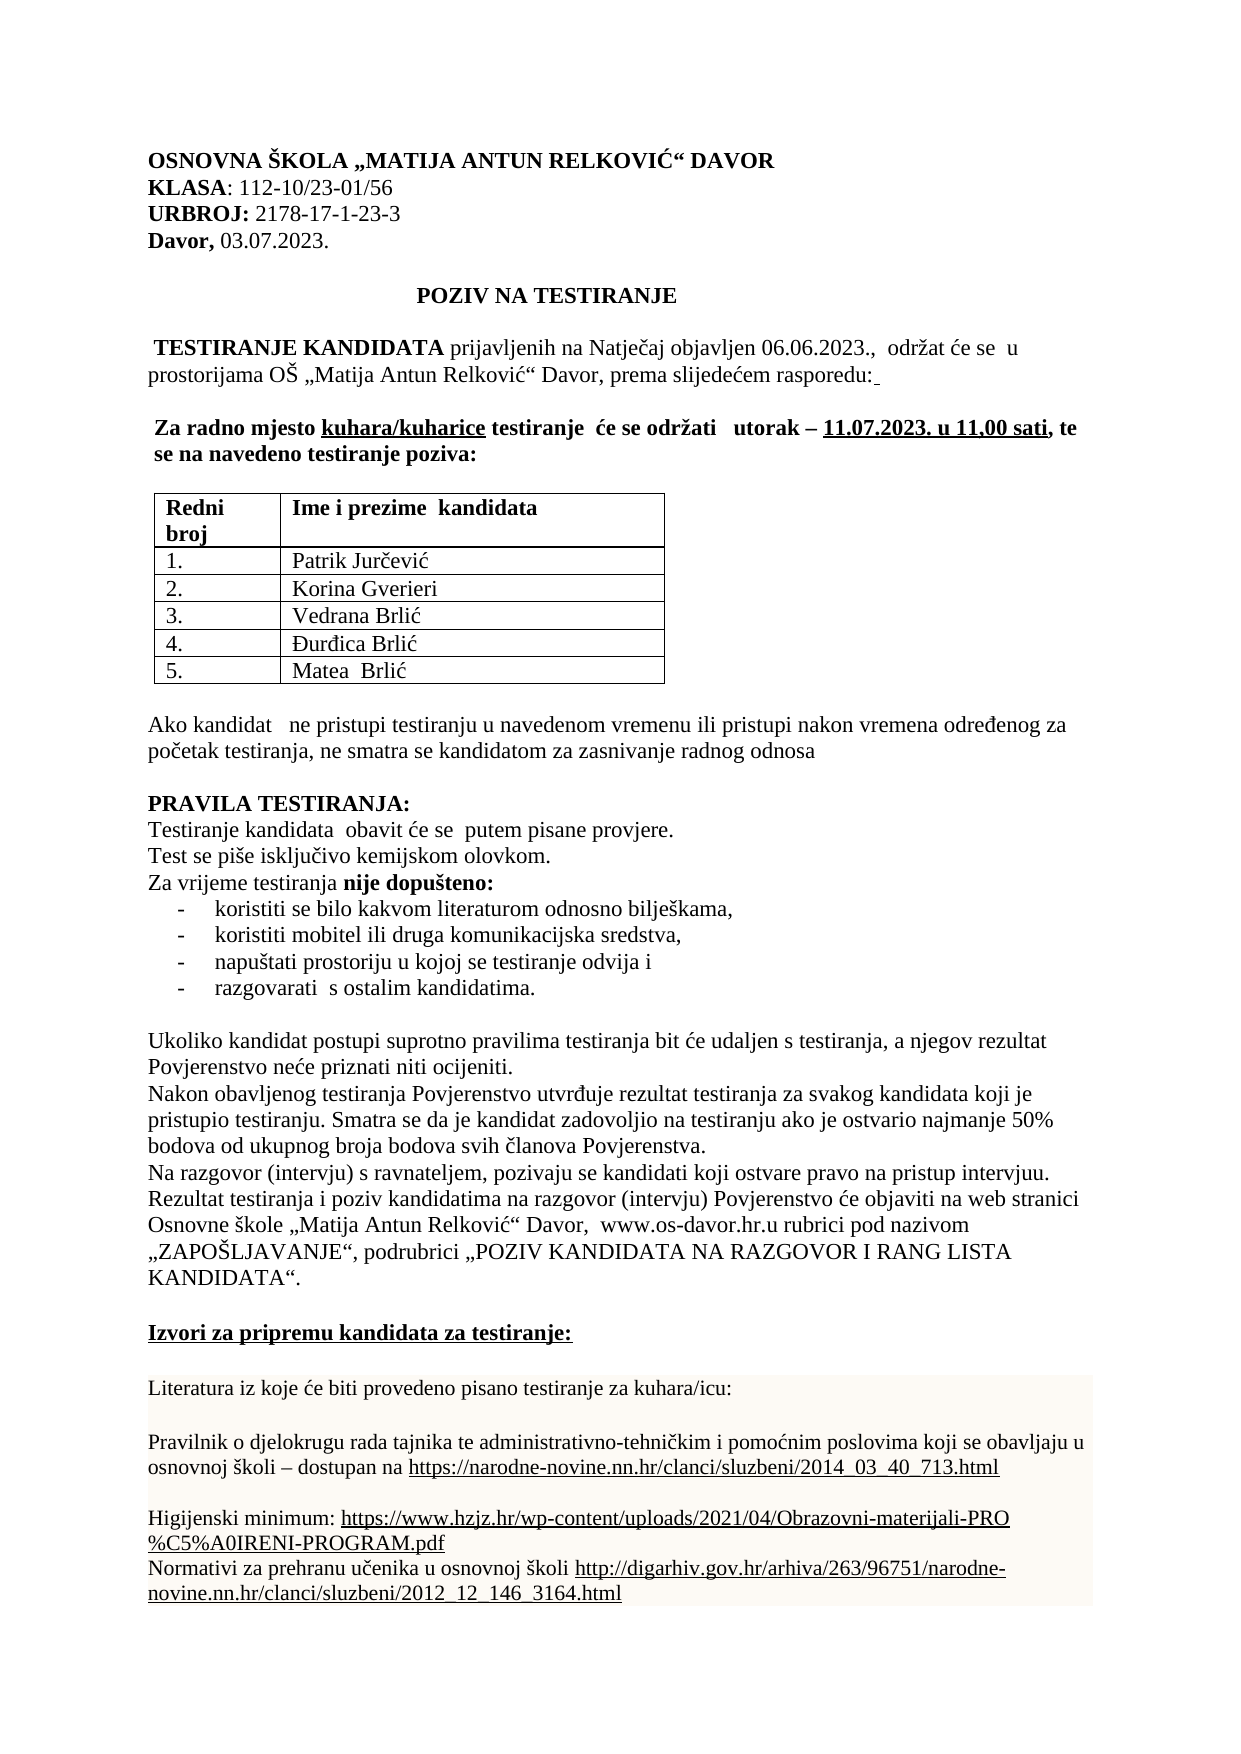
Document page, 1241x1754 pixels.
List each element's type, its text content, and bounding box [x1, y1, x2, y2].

text Testiranje kandidata obavit će se putem pisane provjere. [148, 816, 1093, 842]
text OSNOVNA ŠKOLA „MATIJA ANTUN RELKOVIĆ“ DAVOR [148, 148, 1093, 174]
table_cell Matea Brlić [281, 657, 664, 683]
text Normativi za prehranu učenika u osnovnoj školi http://digarhiv.gov.hr/arhiva/263/96751/narodne-novine.nn.hr/clanci/sluzbeni/2012_12_146_3164.html [148, 1555, 1093, 1606]
text Za radno mjesto kuhara/kuharice testiranje će se održati utorak – 11.07.2023. u 11,00 sati, te se na navedeno testiranje poziva: [154, 413, 1093, 466]
text Za vrijeme testiranja nije dopušteno: [148, 869, 1093, 895]
table_cell Đurđica Brlić [281, 630, 664, 656]
table_cell Patrik Jurčević [281, 548, 664, 574]
text Literatura iz koje će biti provedeno pisano testiranje za kuhara/icu: [148, 1375, 1093, 1400]
text Higijenski minimum: https://www.hzjz.hr/wp-content/uploads/2021/04/Obrazovni-materijali-PRO%C5%A0IRENI-PROGRAM.pdf [148, 1505, 1093, 1555]
text Pravilnik o djelokrugu rada tajnika te administrativno-tehničkim i pomoćnim poslovima koji se obavljaju u osnovnoj školi – dostupan na https://narodne-novine.nn.hr/clanci/sluzbeni/2014_03_40_713.html [148, 1429, 1093, 1479]
text KLASA: 112-10/23-01/56 [148, 174, 1093, 200]
table_cell Korina Gverieri [281, 575, 664, 601]
table_cell 1. [155, 548, 280, 574]
table_cell 5. [155, 657, 280, 683]
text Ako kandidat ne pristupi testiranju u navedenom vremenu ili pristupi nakon vremena određenog za početak testiranja, ne smatra se kandidatom za zasnivanje radnog odnosa [148, 711, 1093, 763]
table_cell 4. [155, 630, 280, 656]
text Nakon obavljenog testiranja Povjerenstvo utvrđuje rezultat testiranja za svakog kandidata koji je pristupio testiranju. Smatra se da je kandidat zadovoljio na testiranju ako je ostvario najmanje 50% bodova od ukupnog broja bodova svih članova Povjerenstva. [148, 1080, 1093, 1159]
text Ukoliko kandidat postupi suprotno pravilima testiranja bit će udaljen s testiranja, a njegov rezultat Povjerenstvo neće priznati niti ocijeniti. [148, 1027, 1093, 1080]
list koristiti se bilo kakvom literaturom odnosno bilješkama, [177, 895, 1093, 922]
text TESTIRANJE KANDIDATA prijavljenih na Natječaj objavljen 06.06.2023., održat će se u prostorijama OŠ „Matija Antun Relković“ Davor, prema slijedećem rasporedu: [148, 334, 1093, 387]
table_cell 2. [155, 575, 280, 601]
text Test se piše isključivo kemijskom olovkom. [148, 842, 1093, 869]
text Rezultat testiranja i poziv kandidatima na razgovor (intervju) Povjerenstvo će objaviti na web stranici Osnovne škole „Matija Antun Relković“ Davor, www.os-davor.hr.u rubrici pod nazivom „ZAPOŠLJAVANJE“, podrubrici „POZIV KANDIDATA NA RAZGOVOR I RANG LISTA KANDIDATA“. [148, 1185, 1093, 1291]
table_header Ime i prezime kandidata [281, 494, 664, 546]
text Davor, 03.07.2023. [148, 227, 1093, 253]
list koristiti mobitel ili druga komunikacijska sredstva, [177, 922, 1093, 948]
text Izvori za pripremu kandidata za testiranje: [148, 1319, 1093, 1346]
table_cell Vedrana Brlić [281, 602, 664, 628]
text PRAVILA TESTIRANJA: [148, 790, 1093, 816]
table_header Redni broj [155, 494, 280, 546]
list napuštati prostoriju u kojoj se testiranje odvija i [177, 948, 1093, 974]
text POZIV NA TESTIRANJE [148, 282, 1093, 308]
table_cell 3. [155, 602, 280, 628]
text Na razgovor (intervju) s ravnateljem, pozivaju se kandidati koji ostvare pravo na pristup intervjuu. [148, 1159, 1093, 1185]
text URBROJ: 2178-17-1-23-3 [148, 200, 1093, 227]
list razgovarati s ostalim kandidatima. [177, 974, 1093, 1001]
